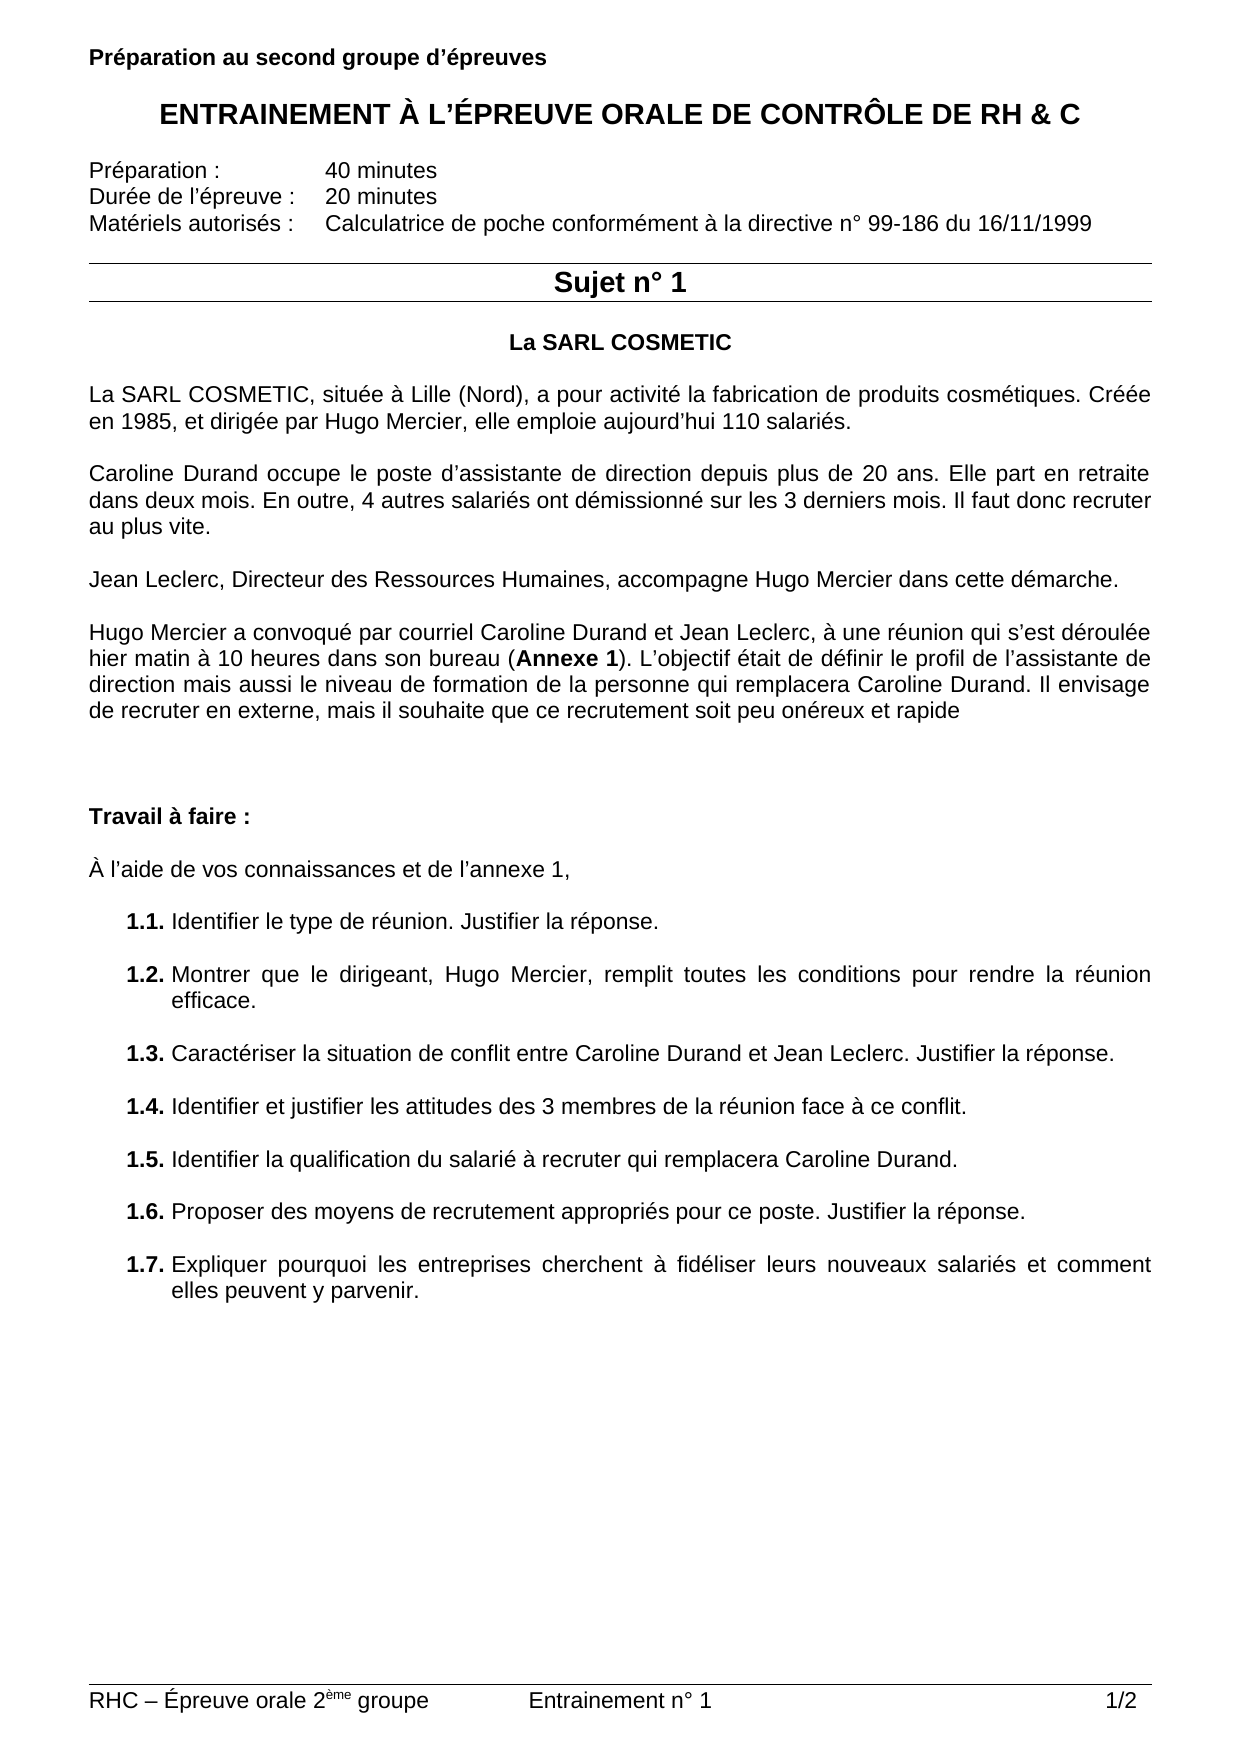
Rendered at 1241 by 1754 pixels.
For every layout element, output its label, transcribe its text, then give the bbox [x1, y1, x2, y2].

list Identifier le type de réunion. Justifier la réponse. [126, 908, 1152, 935]
text La SARL COSMETIC, située à Lille (Nord), a pour activité la fabrication de produits cosmétiques. Créée en 1985, et dirigée par Hugo Mercier, elle emploie aujourd’hui 110 salariés. [89, 381, 1152, 434]
text Sujet n° 1 [89, 264, 1152, 301]
list Expliquer pourquoi les entreprises cherchent à fidéliser leurs nouveaux salariés et comment elles peuvent y parvenir. [126, 1251, 1152, 1304]
list Caractériser la situation de conflit entre Caroline Durand et Jean Leclerc. Justifier la réponse. [126, 1040, 1152, 1066]
text Préparation au second groupe d’épreuves [89, 44, 1152, 71]
text Préparation : 40 minutes [89, 157, 1152, 183]
list Montrer que le dirigeant, Hugo Mercier, remplit toutes les conditions pour rendre la réunion efficace. [126, 961, 1152, 1014]
list Proposer des moyens de recrutement appropriés pour ce poste. Justifier la réponse. [126, 1198, 1152, 1224]
list Identifier la qualification du salarié à recruter qui remplacera Caroline Durand. [126, 1146, 1152, 1172]
text Hugo Mercier a convoqué par courriel Caroline Durand et Jean Leclerc, à une réunion qui s’est déroulée hier matin à 10 heures dans son bureau (Annexe 1). L’objectif était de définir le profil de l’assistante de direction mais aussi le niveau de formation de la personne qui remplacera Caroline Durand. Il envisage de recruter en externe, mais il souhaite que ce recrutement soit peu onéreux et rapide [89, 618, 1152, 724]
text À l’aide de vos connaissances et de l’annexe 1, [89, 856, 1152, 882]
text Travail à faire : [89, 803, 1152, 829]
text ENTRAINEMENT À L’ÉPREUVE ORALE DE CONTRÔLE DE RH & C [89, 97, 1152, 131]
list Identifier et justifier les attitudes des 3 membres de la réunion face à ce conflit. [126, 1093, 1152, 1119]
text Matériels autorisés : Calculatrice de poche conformément à la directive n° 99-186 du 16/11/1999 [89, 210, 1152, 236]
text La SARL COSMETIC [89, 328, 1152, 355]
text Caroline Durand occupe le poste d’assistante de direction depuis plus de 20 ans. Elle part en retraite dans deux mois. En outre, 4 autres salariés ont démissionné sur les 3 derniers mois. Il faut donc recruter au plus vite. [89, 460, 1152, 539]
text Durée de l’épreuve : 20 minutes [89, 183, 1152, 210]
text Jean Leclerc, Directeur des Ressources Humaines, accompagne Hugo Mercier dans cette démarche. [89, 566, 1152, 592]
